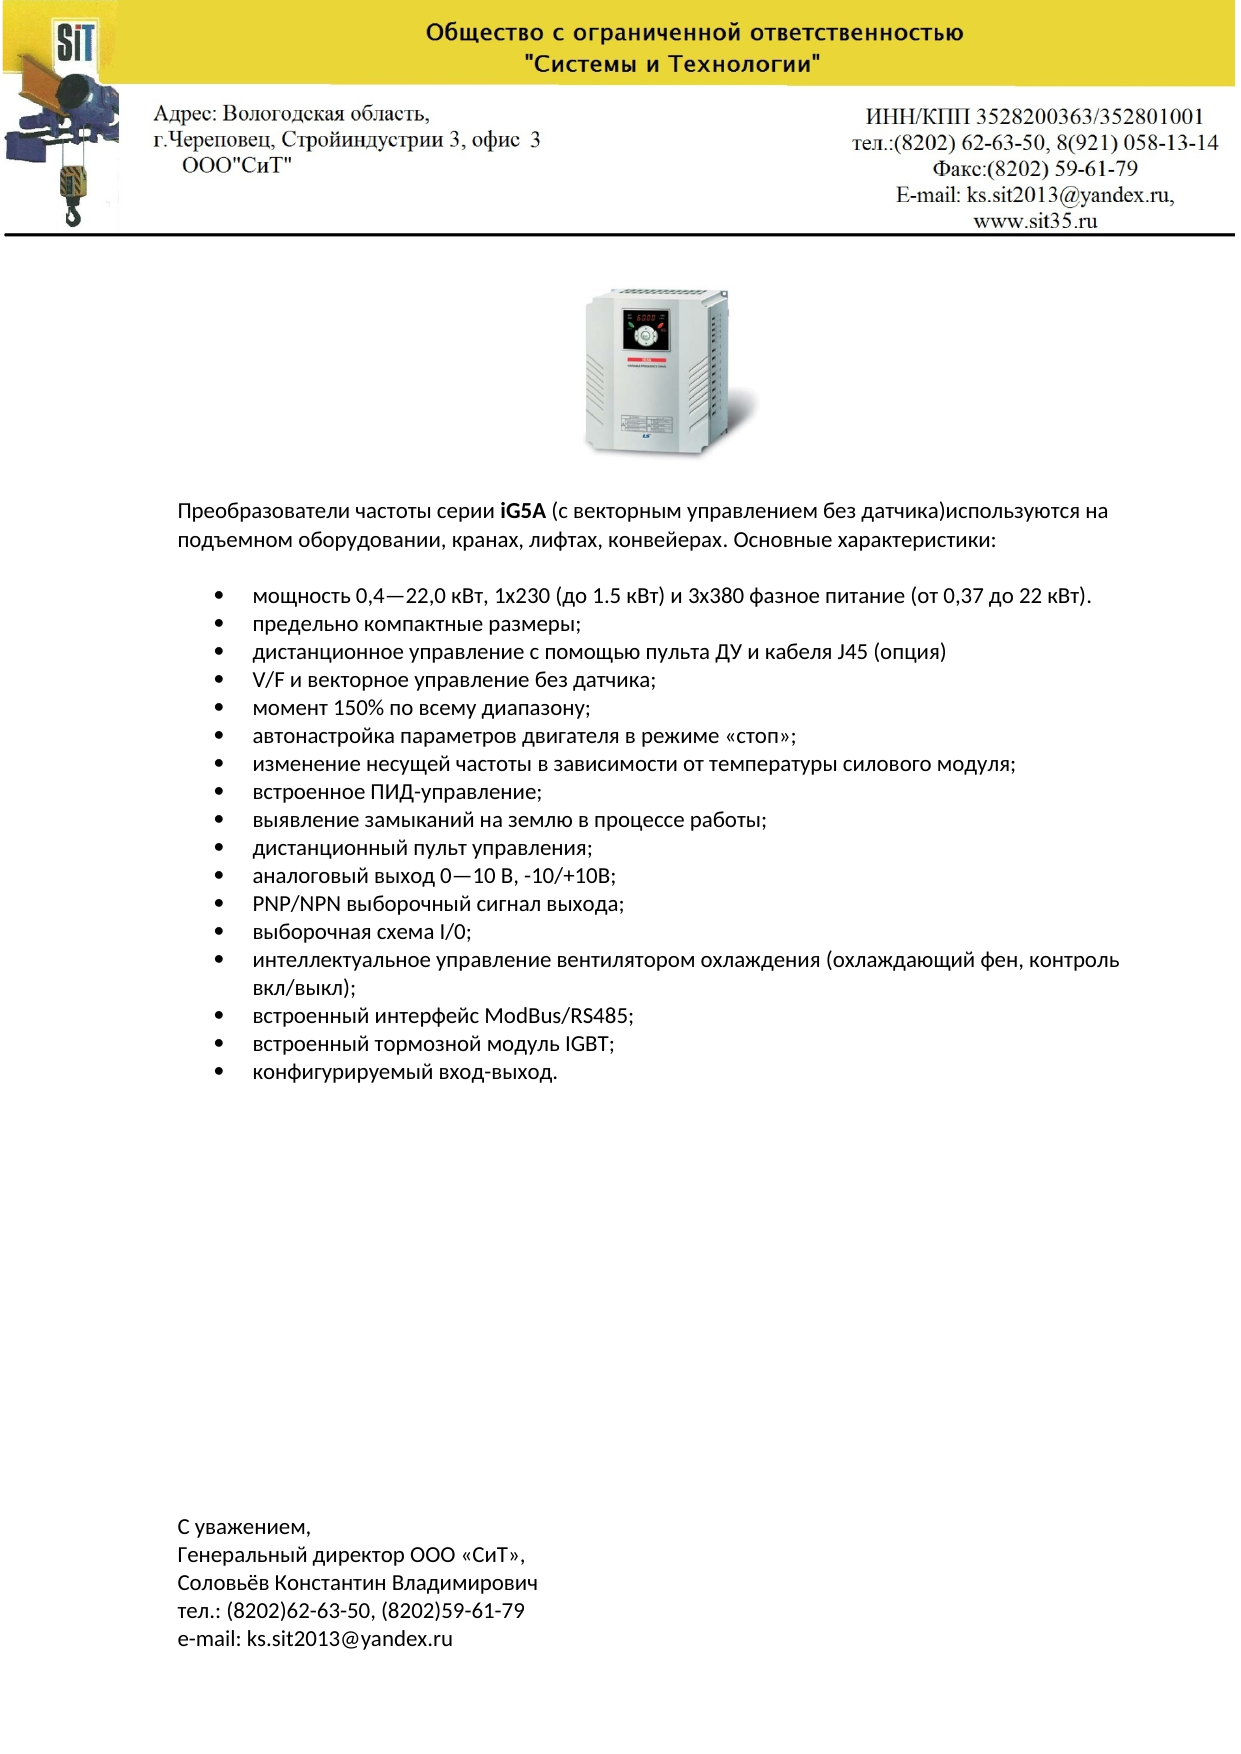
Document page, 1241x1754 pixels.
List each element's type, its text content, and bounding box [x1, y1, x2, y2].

text Преобразователи частоты серии iG5A (с векторным управлением без датчика)используются на подъемном оборудовании, кранах, лифтах, конвейерах. Основные характеристики: [177, 497, 1152, 553]
list выборочная схема I/0; [215, 917, 1152, 945]
list изменение несущей частоты в зависимости от температуры силового модуля; [215, 749, 1152, 777]
picture [565, 268, 764, 469]
list встроенный тормозной модуль IGBT; [215, 1029, 1152, 1057]
list выявление замыканий на землю в процессе работы; [215, 805, 1152, 833]
list аналоговый выход 0—10 В, -10/+10В; [215, 861, 1152, 889]
list дистанционное управление с помощью пульта ДУ и кабеля J45 (опция) [215, 637, 1152, 665]
list конфигурируемый вход-выход. [215, 1057, 1152, 1085]
picture [2, 0, 1240, 241]
list V/F и векторное управление без датчика; [215, 665, 1152, 693]
list предельно компактные размеры; [215, 609, 1152, 637]
list PNP/NPN выборочный сигнал выхода; [215, 889, 1152, 917]
list момент 150% по всему диапазону; [215, 693, 1152, 721]
list мощность 0,4—22,0 кВт, 1x230 (до 1.5 кВт) и 3x380 фазное питание (от 0,37 до 22 кВт). [215, 581, 1152, 609]
list интеллектуальное управление вентилятором охлаждения (охлаждающий фен, контроль вкл/выкл); [215, 945, 1152, 1001]
list встроенное ПИД-управление; [215, 777, 1152, 805]
list дистанционный пульт управления; [215, 833, 1152, 861]
list автонастройка параметров двигателя в режиме «стоп»; [215, 721, 1152, 749]
list встроенный интерфейс ModBus/RS485; [215, 1001, 1152, 1029]
